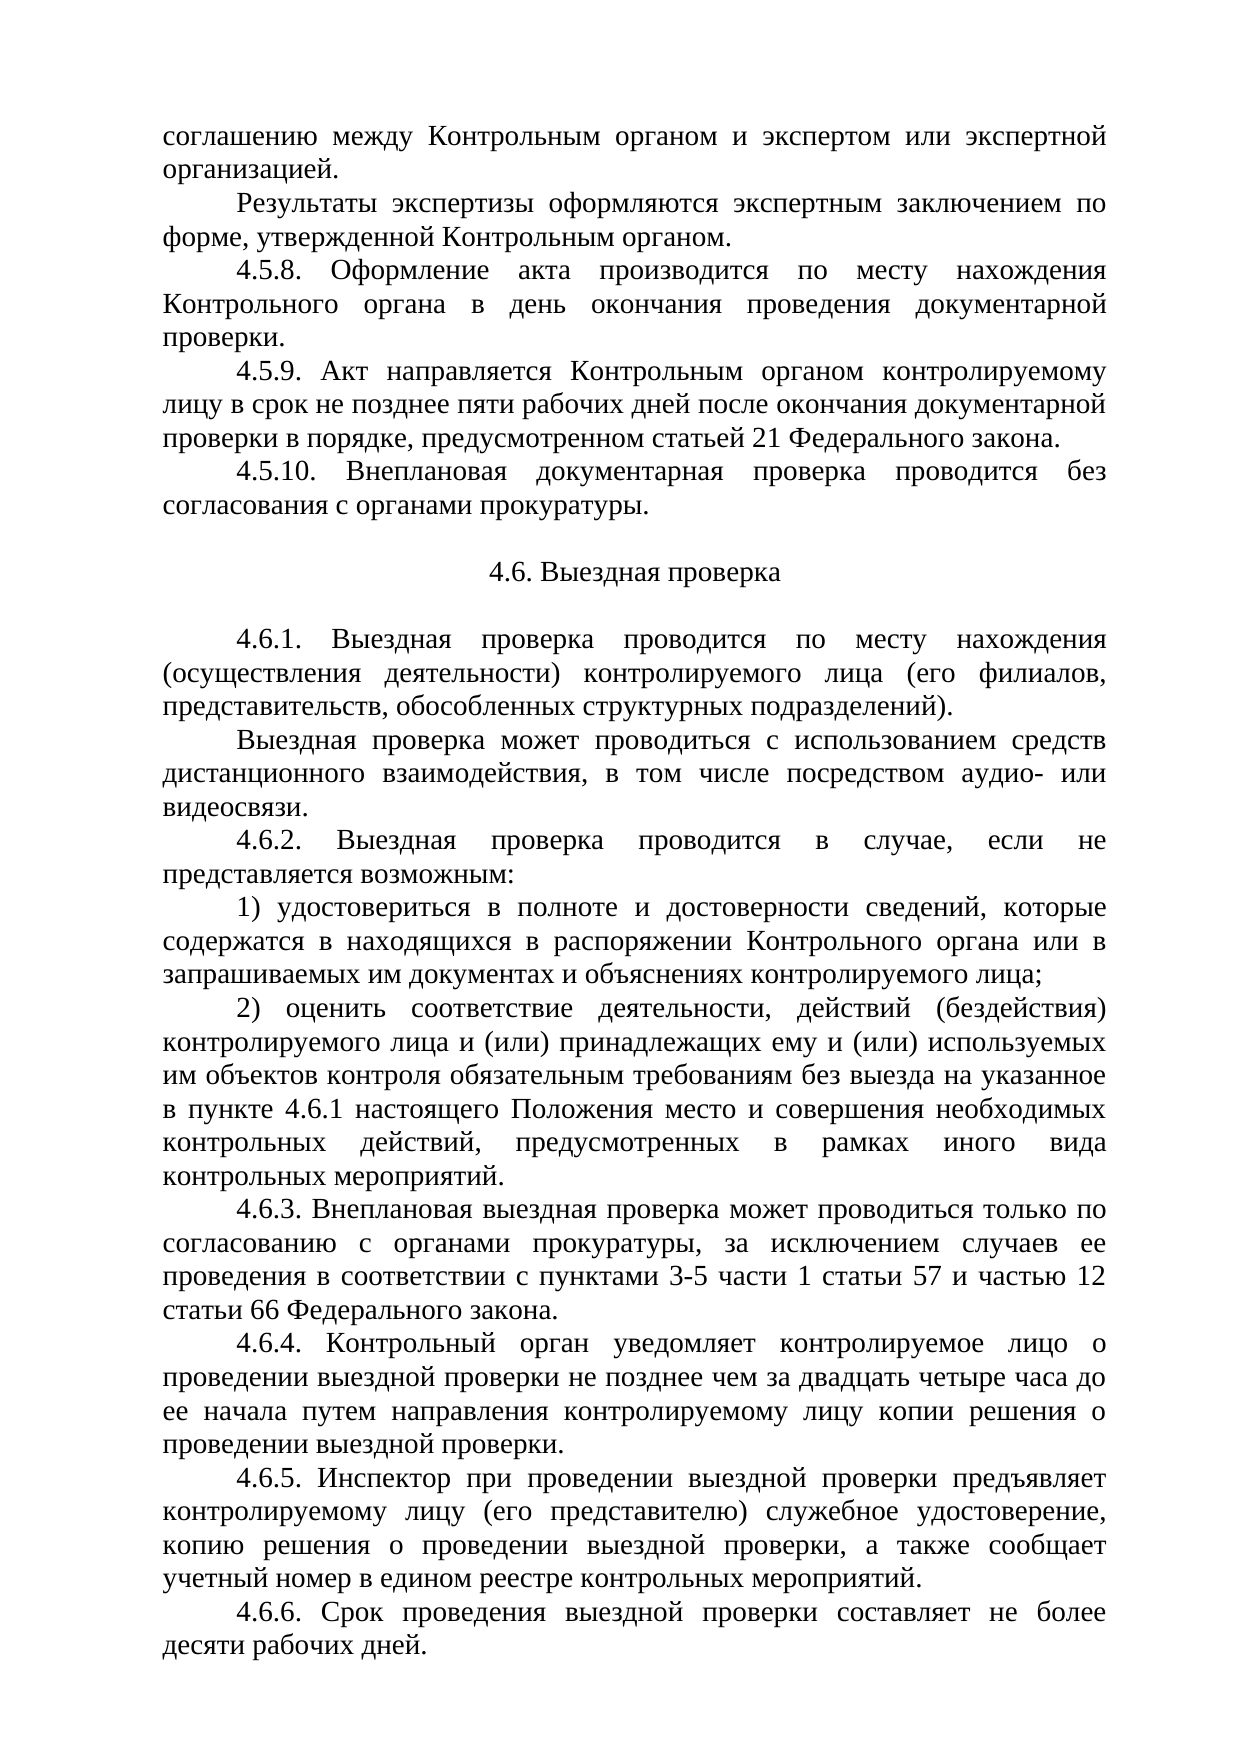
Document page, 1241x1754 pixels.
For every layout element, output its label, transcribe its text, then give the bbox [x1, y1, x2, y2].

list 4.6.6. Срок проведения выездной проверки составляет не более десяти рабочих дней. [162, 1594, 1107, 1661]
text 2) оценить соответствие деятельности, действий (бездействия) контролируемого лица и (или) принадлежащих ему и (или) используемых им объектов контроля обязательным требованиям без выезда на указанное в пункте 4.6.1 настоящего Положения место и совершения необходимых контрольных действий, предусмотренных в рамках иного вида контрольных мероприятий. [162, 990, 1107, 1191]
text 4.6.4. Контрольный орган уведомляет контролируемое лицо о проведении выездной проверки не позднее чем за двадцать четыре часа до ее начала путем направления контролируемому лицу копии решения о проведении выездной проверки. [162, 1326, 1107, 1460]
text Результаты экспертизы оформляются экспертным заключением по форме, утвержденной Контрольным органом. [162, 185, 1107, 252]
list 4.6. Выездная проверка [162, 554, 1107, 588]
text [162, 118, 1107, 185]
list 4.6.1. Выездная проверка проводится по месту нахождения (осуществления деятельности) контролируемого лица (его филиалов, представительств, обособленных структурных подразделений). [162, 621, 1107, 722]
text 4.6.3. Внеплановая выездная проверка может проводиться только по согласованию с органами прокуратуры, за исключением случаев ее проведения в соответствии с пунктами 3-5 части 1 статьи 57 и частью 12 статьи 66 Федерального закона. [162, 1191, 1107, 1326]
list 4.6.5. Инспектор при проведении выездной проверки предъявляет контролируемому лицу (его представителю) служебное удостоверение, копию решения о проведении выездной проверки, а также сообщает учетный номер в едином реестре контрольных мероприятий. [162, 1460, 1107, 1594]
text 1) удостовериться в полноте и достоверности сведений, которые содержатся в находящихся в распоряжении Контрольного органа или в запрашиваемых им документах и объяснениях контролируемого лица; [162, 889, 1107, 990]
text 4.5.8. Оформление акта производится по месту нахождения Контрольного органа в день окончания проведения документарной проверки. [162, 252, 1107, 353]
text 4.5.9. Акт направляется Контрольным органом контролируемому лицу в срок не позднее пяти рабочих дней после окончания документарной проверки в порядке, предусмотренном статьей 21 Федерального закона. [162, 353, 1107, 453]
list 4.5.10. Внеплановая документарная проверка проводится без согласования с органами прокуратуры. [162, 453, 1107, 521]
list 4.6.2. Выездная проверка проводится в случае, если не представляется возможным: [162, 822, 1107, 889]
text Выездная проверка может проводиться с использованием средств дистанционного взаимодействия, в том числе посредством аудио- или видеосвязи. [162, 722, 1107, 822]
